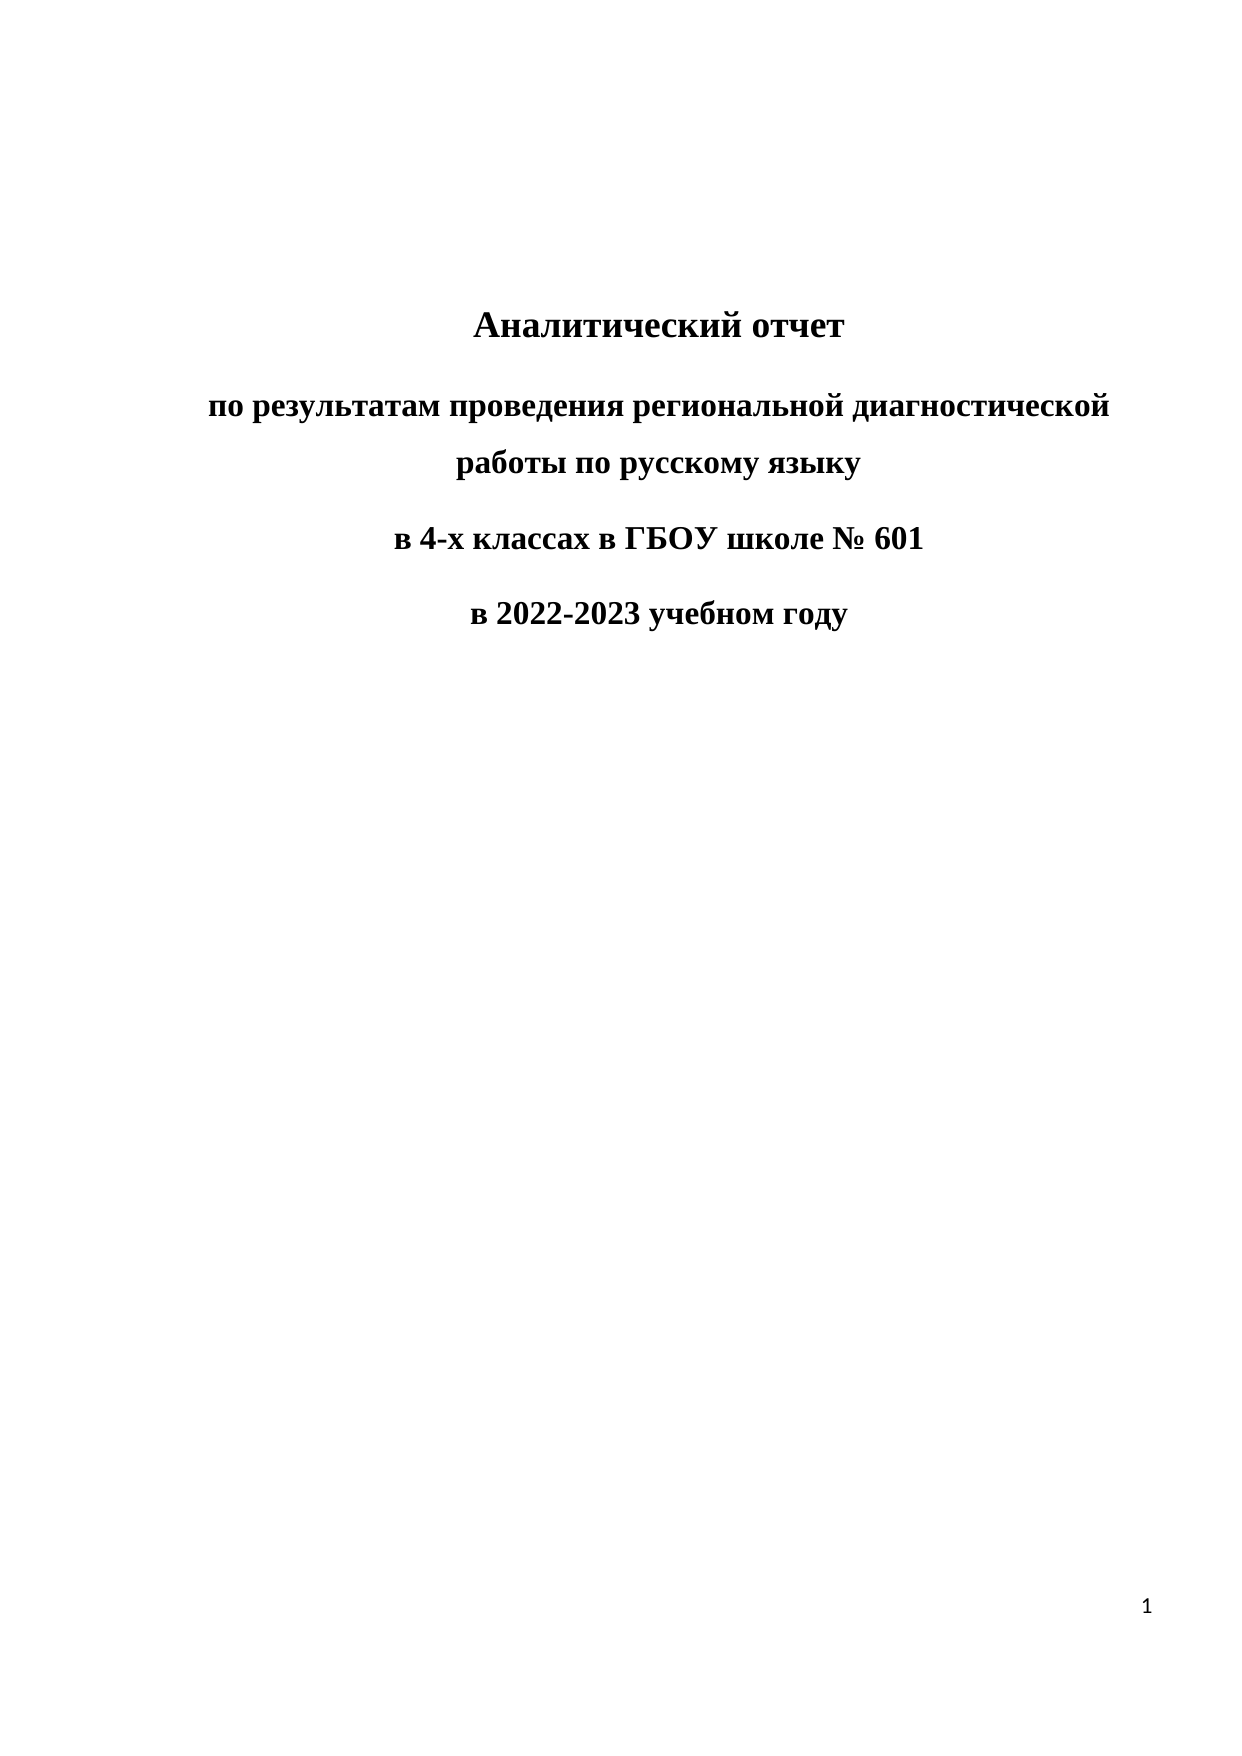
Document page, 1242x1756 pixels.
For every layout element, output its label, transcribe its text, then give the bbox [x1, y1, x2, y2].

text в 2022-2023 учебном году [195, 593, 1123, 632]
text по результатам проведения региональной диагностической работы по русскому языку [195, 385, 1123, 481]
text в 4-х классах в ГБОУ школе № 601 [195, 518, 1123, 556]
text Аналитический отчет [195, 302, 1123, 345]
